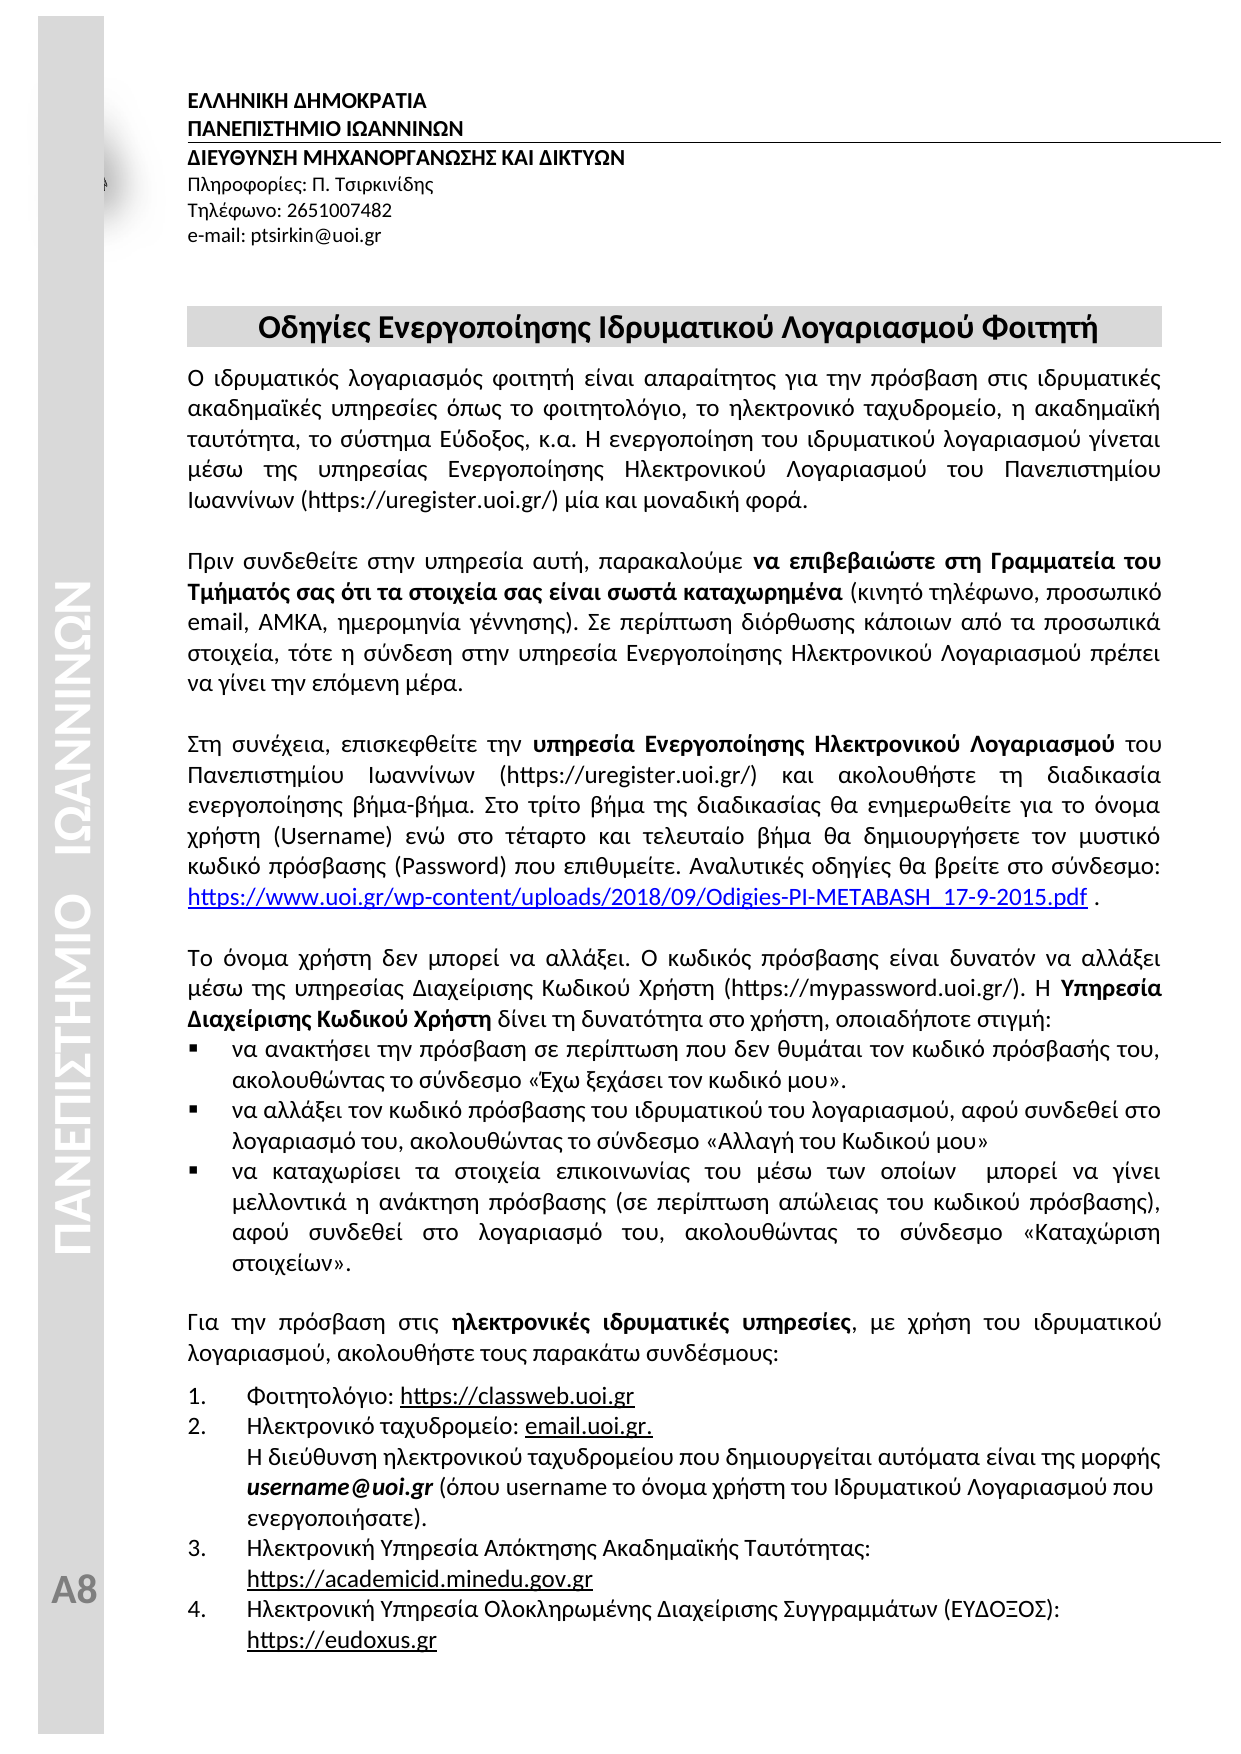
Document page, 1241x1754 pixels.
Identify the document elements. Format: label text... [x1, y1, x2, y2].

text Ο ιδρυματικός λογαριασμός φοιτητή είναι απαραίτητος για την πρόσβαση στις ιδρυματικές ακαδημαϊκές υπηρεσίες όπως το φοιτητολόγιο, το ηλεκτρονικό ταχυδρομείο, η ακαδημαϊκή ταυτότητα, το σύστημα Εύδοξος, κ.α. Η ενεργοποίηση του ιδρυματικού λογαριασμού γίνεται μέσω της υπηρεσίας Ενεργοποίησης Ηλεκτρονικού Λογαριασμού του Πανεπιστημίου Ιωαννίνων (https://uregister.uoi.gr/) μία και μοναδική φορά. [187, 362, 1162, 514]
picture [104, 101, 108, 205]
list Η διεύθυνση ηλεκτρονικού ταχυδρομείου που δημιουργείται αυτόματα είναι της μορφής username@uoi.gr (όπου username το όνομα χρήστη του Ιδρυματικού Λογαριασμού που ενεργοποιήσατε). [187, 1441, 1162, 1532]
list Ηλεκτρονικό ταχυδρομείο: email.uoi.gr. [187, 1410, 1162, 1441]
list Φοιτητολόγιο: https://classweb.uoi.gr [187, 1380, 1162, 1410]
list να ανακτήσει την πρόσβαση σε περίπτωση που δεν θυμάται τον κωδικό πρόσβασής του, ακολουθώντας το σύνδεσμο «Έχω ξεχάσει τον κωδικό μου». [187, 1033, 1162, 1094]
text Στη συνέχεια, επισκεφθείτε την υπηρεσία Ενεργοποίησης Ηλεκτρονικού Λογαριασμού του Πανεπιστημίου Ιωαννίνων (https://uregister.uoi.gr/) και ακολουθήστε τη διαδικασία ενεργοποίησης βήμα-βήμα. Στο τρίτο βήμα της διαδικασίας θα ενημερωθείτε για το όνομα χρήστη (Username) ενώ στο τέταρτο και τελευταίο βήμα θα δημιουργήσετε τον μυστικό κωδικό πρόσβασης (Password) που επιθυμείτε. Αναλυτικές οδηγίες θα βρείτε στο σύνδεσμο: https://www.uoi.gr/wp-content/uploads/2018/09/Odigies-PI-METABASH_17-9-2015.pdf . [187, 728, 1162, 911]
list Ηλεκτρονική Υπηρεσία Απόκτησης Ακαδημαϊκής Ταυτότητας: https://academicid.minedu.gov.gr [187, 1532, 1162, 1593]
subtitle Οδηγίες Ενεργοποίησης Ιδρυματικού Λογαριασμού Φοιτητή [187, 306, 1162, 347]
list να καταχωρίσει τα στοιχεία επικοινωνίας του μέσω των οποίων μπορεί να γίνει μελλοντικά η ανάκτηση πρόσβασης (σε περίπτωση απώλειας του κωδικού πρόσβασης), αφού συνδεθεί στο λογαριασμό του, ακολουθώντας το σύνδεσμο «Καταχώριση στοιχείων». [187, 1156, 1162, 1278]
text Πριν συνδεθείτε στην υπηρεσία αυτή, παρακαλούμε να επιβεβαιώστε στη Γραμματεία του Τμήματός σας ότι τα στοιχεία σας είναι σωστά καταχωρημένα (κινητό τηλέφωνο, προσωπικό email, ΑΜΚΑ, ημερομηνία γέννησης). Σε περίπτωση διόρθωσης κάποιων από τα προσωπικά στοιχεία, τότε η σύνδεση στην υπηρεσία Ενεργοποίησης Ηλεκτρονικού Λογαριασμού πρέπει να γίνει την επόμενη μέρα. [187, 545, 1162, 698]
text Το όνομα χρήστη δεν μπορεί να αλλάξει. Ο κωδικός πρόσβασης είναι δυνατόν να αλλάξει μέσω της υπηρεσίας Διαχείρισης Κωδικού Χρήστη (https://mypassword.uoi.gr/). Η Υπηρεσία Διαχείρισης Κωδικού Χρήστη δίνει τη δυνατότητα στο χρήστη, οποιαδήποτε στιγμή: [187, 942, 1162, 1033]
list Ηλεκτρονική Υπηρεσία Ολοκληρωμένης Διαχείρισης Συγγραμμάτων (ΕΥΔΟΞΟΣ): https://eudoxus.gr [187, 1593, 1162, 1654]
text Για την πρόσβαση στις ηλεκτρονικές ιδρυματικές υπηρεσίες, με χρήση του ιδρυματικού λογαριασμού, ακολουθήστε τους παρακάτω συνδέσμους: [187, 1306, 1162, 1367]
list να αλλάξει τον κωδικό πρόσβασης του ιδρυματικού του λογαριασμού, αφού συνδεθεί στο λογαριασμό του, ακολουθώντας το σύνδεσμο «Αλλαγή του Κωδικού μου» [187, 1094, 1162, 1156]
